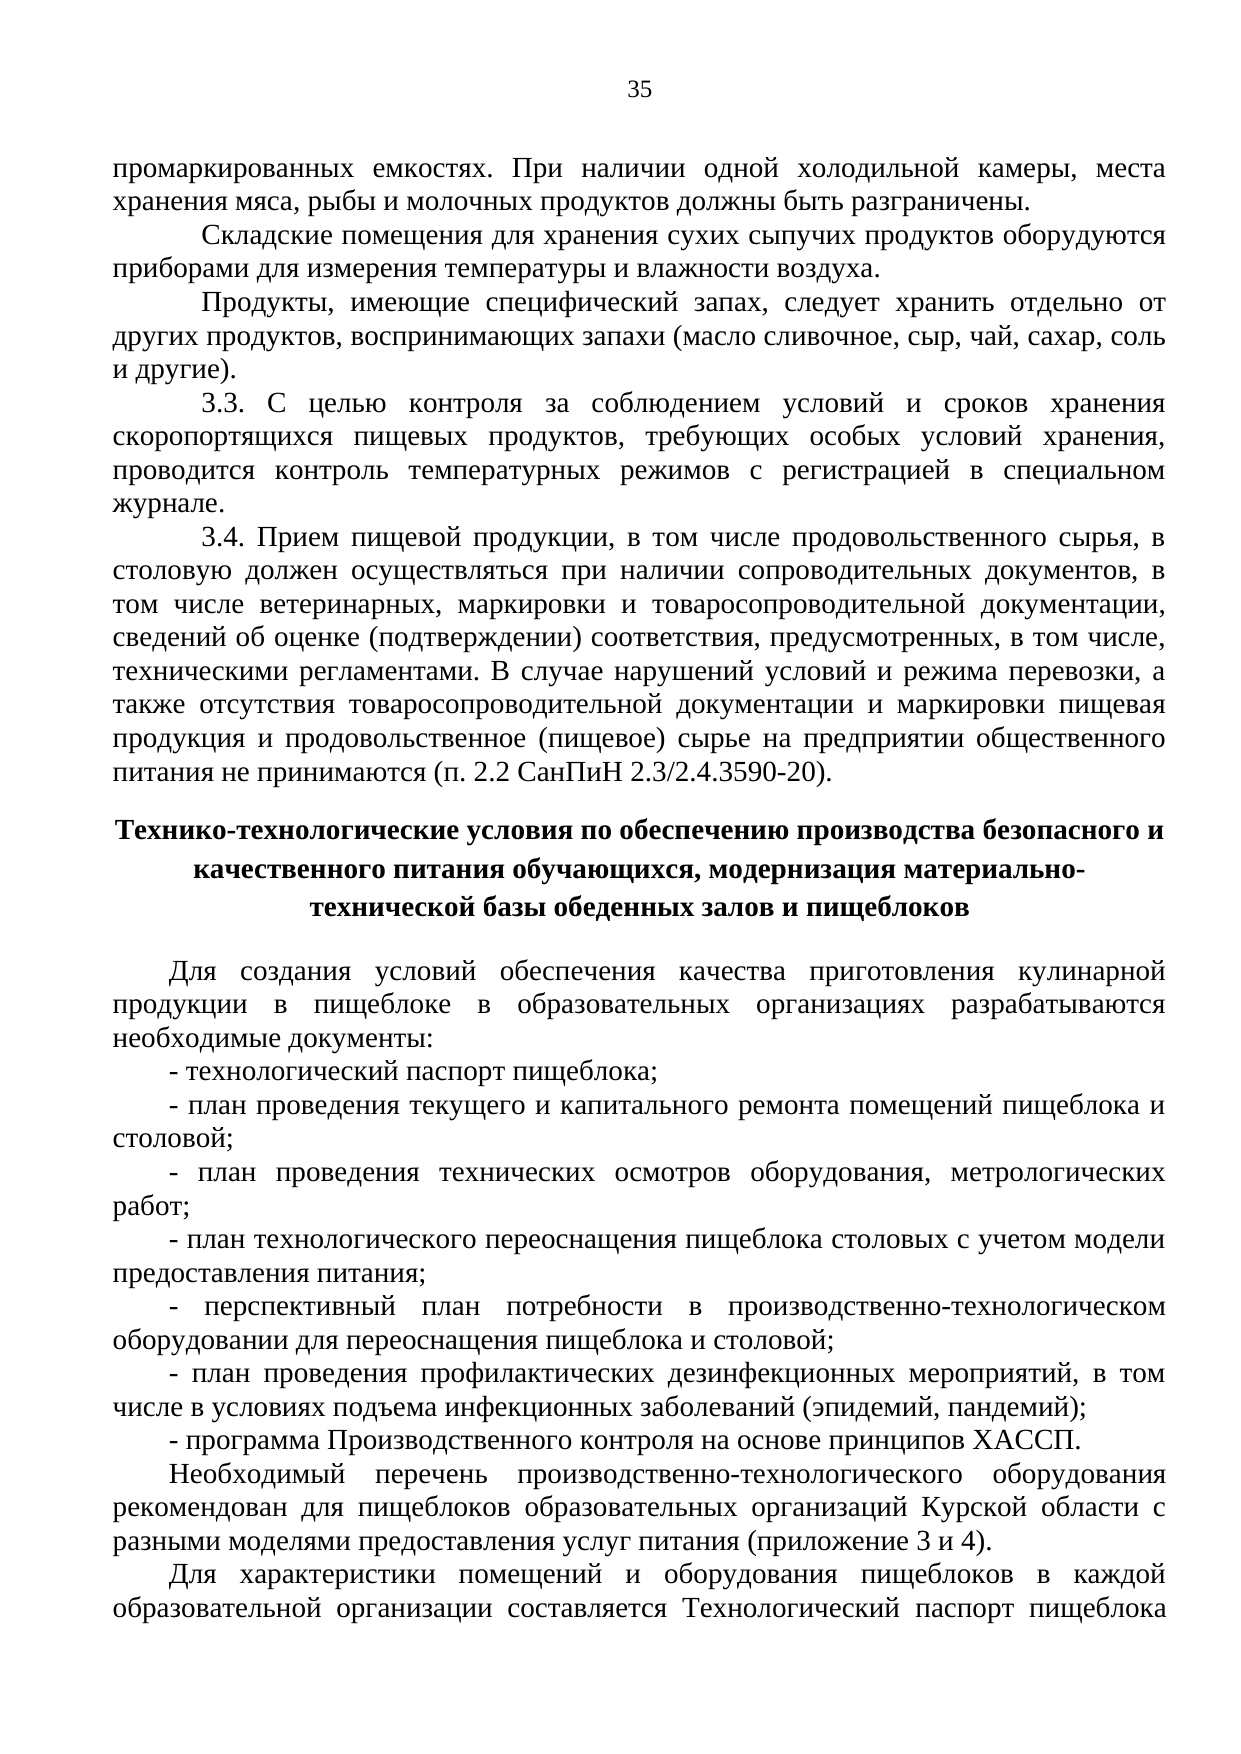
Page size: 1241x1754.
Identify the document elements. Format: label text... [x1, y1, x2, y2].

text - перспективный план потребности в производственно-технологическом оборудовании для переоснащения пищеблока и столовой; [112, 1288, 1167, 1355]
text 3.3. С целью контроля за соблюдением условий и сроков хранения скоропортящихся пищевых продуктов, требующих особых условий хранения, проводится контроль температурных режимов с регистрацией в специальном журнале. [112, 385, 1167, 519]
text Для создания условий обеспечения качества приготовления кулинарной продукции в пищеблоке в образовательных организациях разрабатываются необходимые документы: [112, 953, 1167, 1053]
text 3.4. Прием пищевой продукции, в том числе продовольственного сырья, в столовую должен осуществляться при наличии сопроводительных документов, в том числе ветеринарных, маркировки и товаросопроводительной документации, сведений об оценке (подтверждении) соответствия, предусмотренных, в том числе, техническими регламентами. В случае нарушений условий и режима перевозки, а также отсутствия товаросопроводительной документации и маркировки пищевая продукция и продовольственное (пищевое) сырье на предприятии общественного питания не принимаются (п. 2.2 СанПиН 2.3/2.4.3590-20). [112, 519, 1167, 787]
text - технологический паспорт пищеблока; [112, 1053, 1167, 1087]
subtitle Технико-технологические условия по обеспечению производства безопасного и качественного питания обучающихся, модернизация материально-технической базы обеденных залов и пищеблоков [112, 812, 1167, 923]
text - план проведения текущего и капитального ремонта помещений пищеблока и столовой; [112, 1087, 1167, 1154]
text Необходимый перечень производственно-технологического оборудования рекомендован для пищеблоков образовательных организаций Курской области с разными моделями предоставления услуг питания (приложение 3 и 4). [112, 1456, 1167, 1557]
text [112, 150, 1167, 217]
text Складские помещения для хранения сухих сыпучих продуктов оборудуются приборами для измерения температуры и влажности воздуха. [112, 217, 1167, 284]
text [112, 1557, 1167, 1624]
text - план проведения профилактических дезинфекционных мероприятий, в том числе в условиях подъема инфекционных заболеваний (эпидемий, пандемий); [112, 1355, 1167, 1422]
text - план проведения технических осмотров оборудования, метрологических работ; [112, 1154, 1167, 1221]
text - программа Производственного контроля на основе принципов ХАССП. [112, 1422, 1167, 1456]
text - план технологического переоснащения пищеблока столовых с учетом модели предоставления питания; [112, 1221, 1167, 1288]
text Продукты, имеющие специфический запах, следует хранить отдельно от других продуктов, воспринимающих запахи (масло сливочное, сыр, чай, сахар, соль и другие). [112, 284, 1167, 385]
